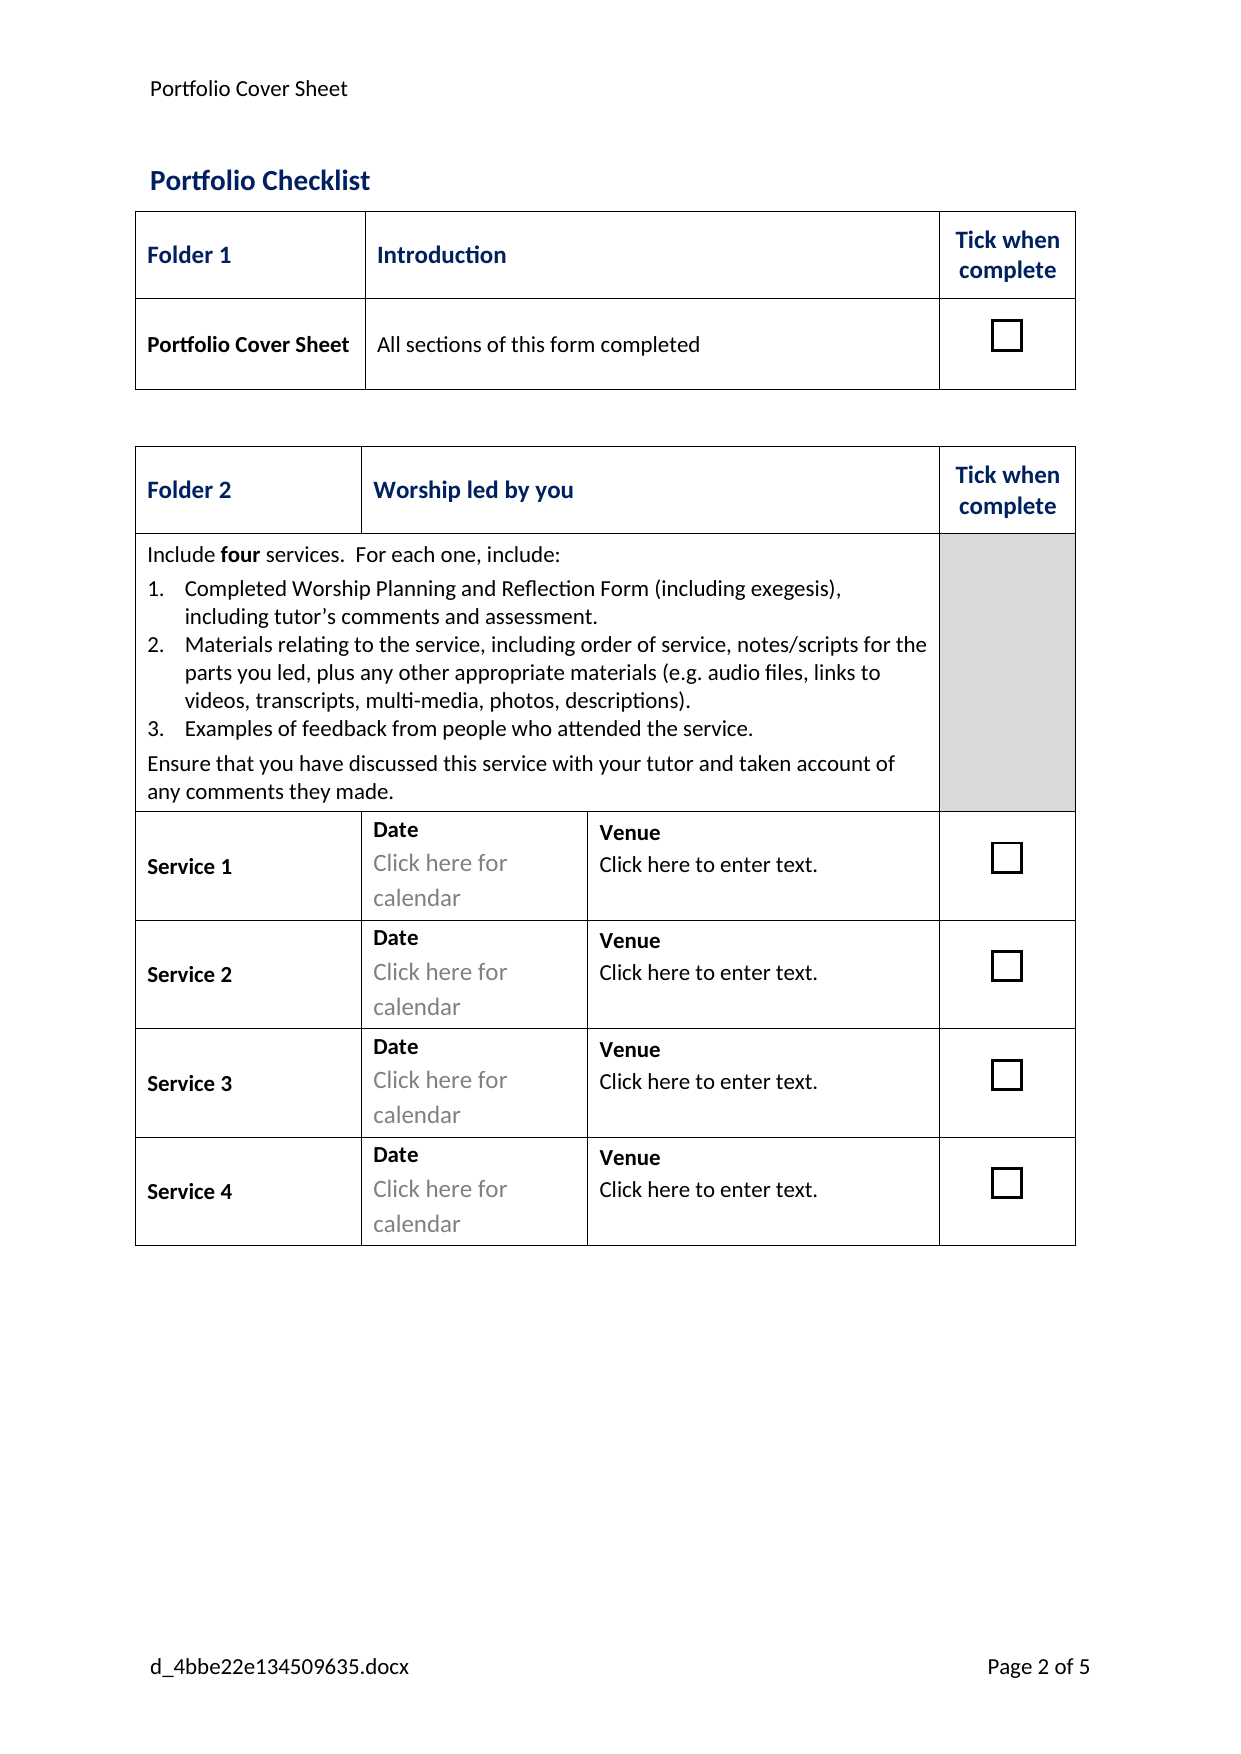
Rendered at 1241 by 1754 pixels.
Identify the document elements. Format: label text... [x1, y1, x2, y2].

table_cell [940, 299, 1075, 389]
table_cell Include four services. For each one, include: Completed Worship Planning and Reflection Form (including exegesis), including tutor’s comments and assessment. Materials relating to the service, including order of service, notes/scripts for the parts you led, plus any other appropriate materials (e.g. audio files, links to videos, transcripts, multi-media, photos, descriptions). Examples of feedback from people who attended the service. Ensure that you have discussed this service with your tutor and taken account of any comments they made. [136, 534, 939, 811]
table_cell Date [362, 812, 587, 919]
table_cell [940, 812, 1075, 919]
table_header Folder 2 [136, 447, 361, 533]
table_cell Service 3 [136, 1029, 361, 1137]
table_cell Portfolio Cover Sheet [136, 299, 365, 389]
table_header Folder 1 [136, 212, 365, 298]
table_cell Date [362, 921, 587, 1028]
table_cell Service 2 [136, 921, 361, 1028]
table_header Worship led by you [362, 447, 939, 533]
table_cell Service 4 [136, 1138, 361, 1245]
table_cell [940, 534, 1075, 811]
table_cell [940, 921, 1075, 1028]
table_cell Venue [588, 812, 939, 919]
table_header Introduction [366, 212, 939, 298]
text Portfolio Checklist [150, 162, 1090, 198]
table_cell Venue [588, 1029, 939, 1137]
table_cell All sections of this form completed [366, 299, 939, 389]
table_cell Date [362, 1029, 587, 1137]
table_cell Service 1 [136, 812, 361, 919]
table_header Tick when complete [940, 212, 1075, 298]
table_cell Venue [588, 921, 939, 1028]
table_cell [940, 1138, 1075, 1245]
table_cell Date [362, 1138, 587, 1245]
table_cell [940, 1029, 1075, 1137]
table_header Tick when complete [940, 447, 1075, 533]
table_cell Venue [588, 1138, 939, 1245]
